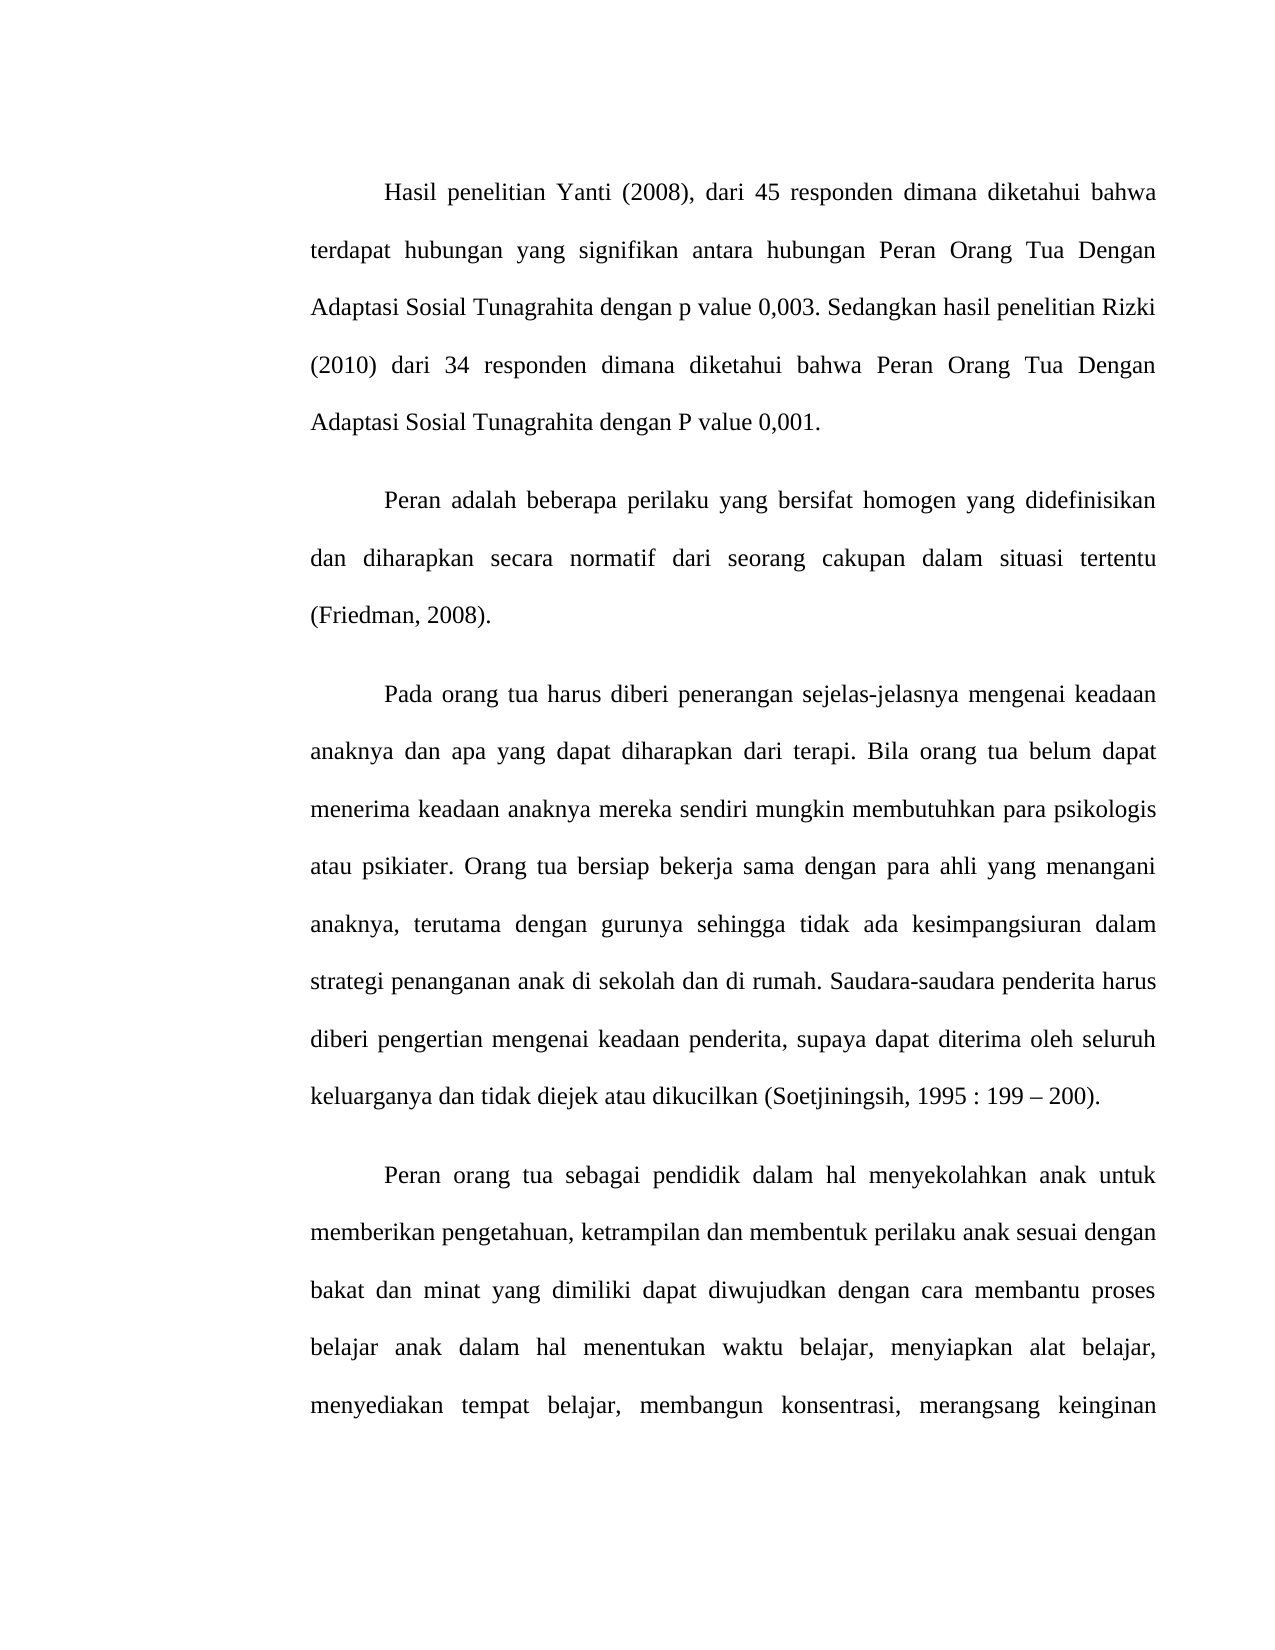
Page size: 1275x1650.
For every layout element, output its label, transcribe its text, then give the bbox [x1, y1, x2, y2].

text Hasil penelitian Yanti (2008), dari 45 responden dimana diketahui bahwa terdapat hubungan yang signifikan antara hubungan Peran Orang Tua Dengan Adaptasi Sosial Tunagrahita dengan p value 0,003. Sedangkan hasil penelitian Rizki (2010) dari 34 responden dimana diketahui bahwa Peran Orang Tua Dengan Adaptasi Sosial Tunagrahita dengan P value 0,001. [310, 177, 1157, 436]
text Pada orang tua harus diberi penerangan sejelas-jelasnya mengenai keadaan anaknya dan apa yang dapat diharapkan dari terapi. Bila orang tua belum dapat menerima keadaan anaknya mereka sendiri mungkin membutuhkan para psikologis atau psikiater. Orang tua bersiap bekerja sama dengan para ahli yang menangani anaknya, terutama dengan gurunya sehingga tidak ada kesimpangsiuran dalam strategi penanganan anak di sekolah dan di rumah. Saudara-saudara penderita harus diberi pengertian mengenai keadaan penderita, supaya dapat diterima oleh seluruh keluarganya dan tidak diejek atau dikucilkan (Soetjiningsih, 1995 : 199 – 200). [310, 679, 1157, 1110]
text Peran adalah beberapa perilaku yang bersifat homogen yang didefinisikan dan diharapkan secara normatif dari seorang cakupan dalam situasi tertentu (Friedman, 2008). [310, 486, 1157, 629]
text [310, 1160, 1157, 1418]
